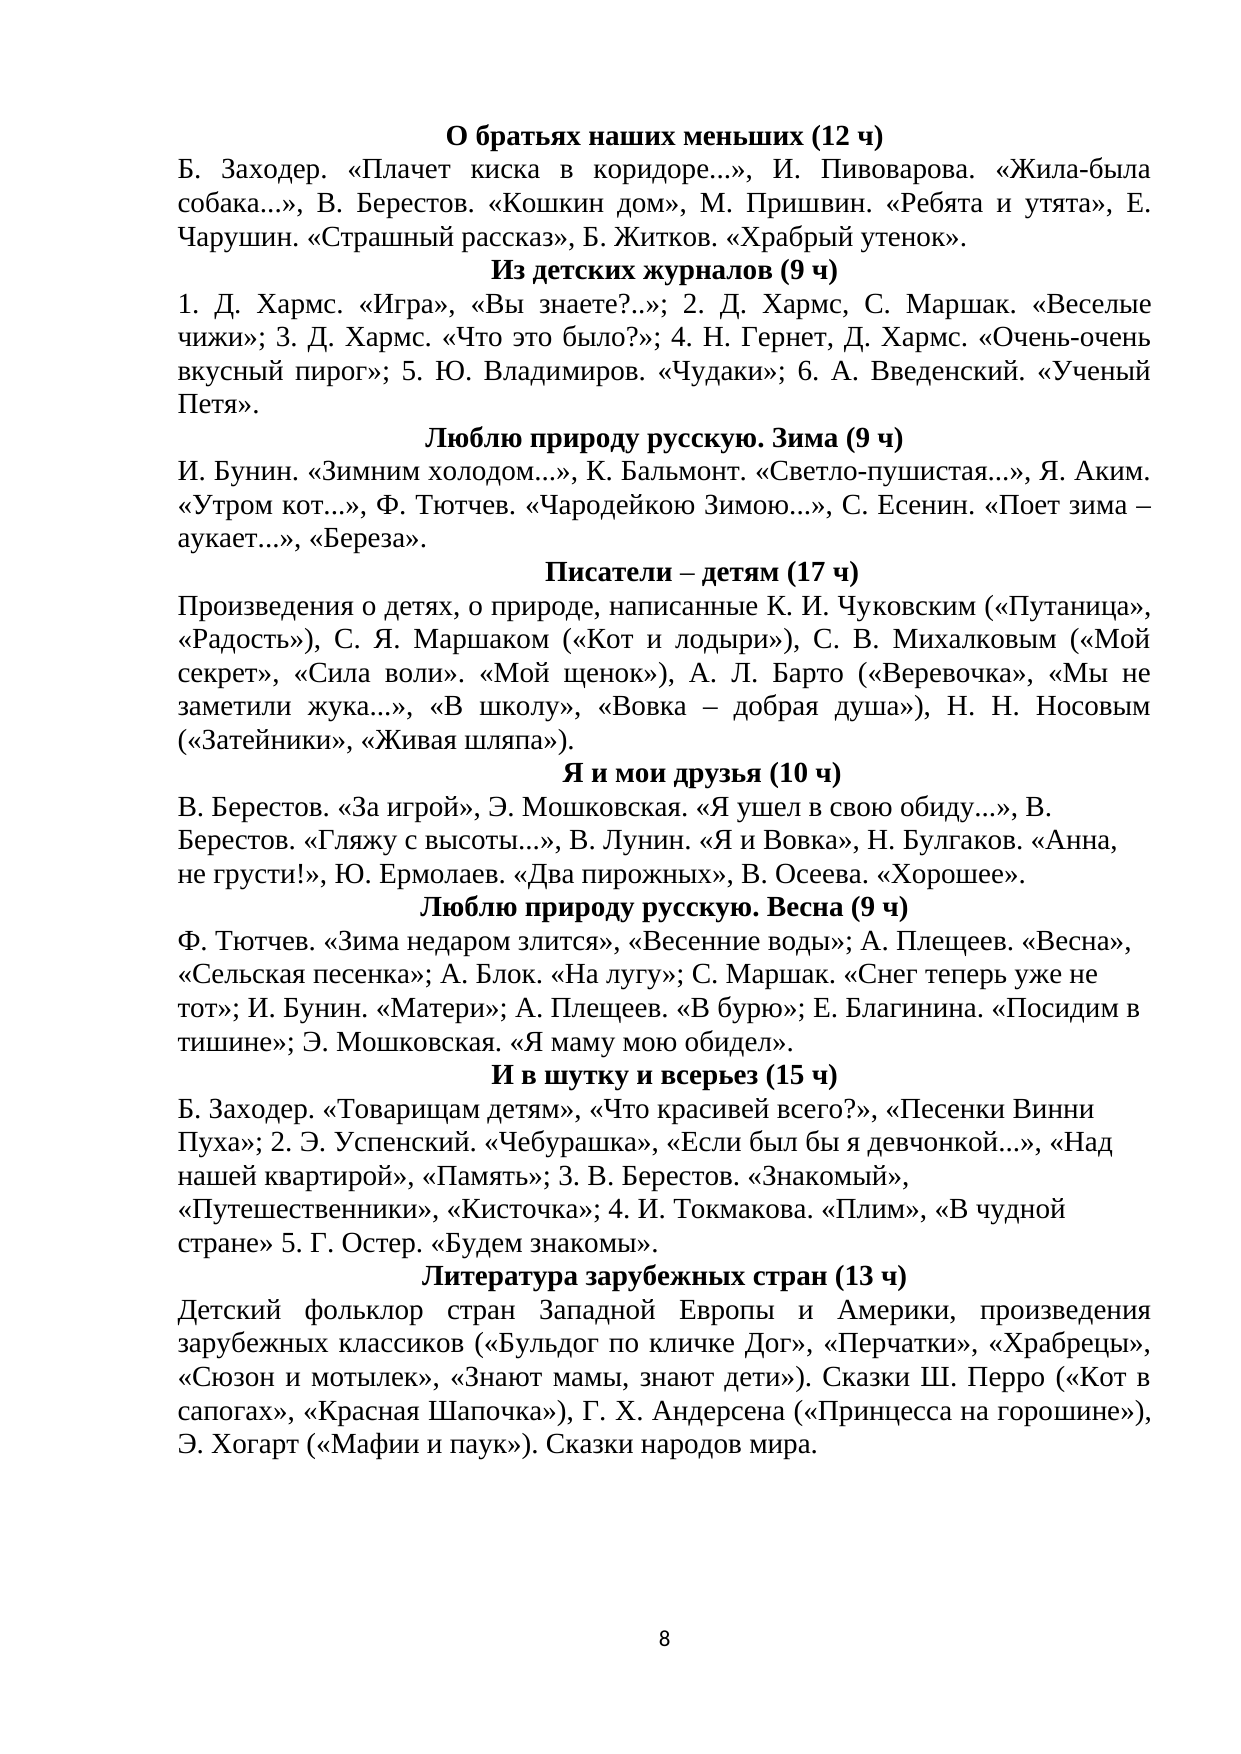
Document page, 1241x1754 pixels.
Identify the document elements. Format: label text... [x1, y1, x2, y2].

text 1. Д. Хармс. «Игра», «Вы знаете?..»; 2. Д. Хармс, С. Маршак. «Веселые чижи»; 3. Д. Хармс. «Что это было?»; 4. Н. Гернет, Д. Хармс. «Очень-очень вкусный пирог»; 5. Ю. Владимиров. «Чудаки»; 6. А. Введенский. «Ученый Петя». [177, 286, 1152, 420]
text Произведения о детях, о природе, написанные К. И. Чуковским («Путаница», «Радость»), С. Я. Маршаком («Кот и лодыри»), С. В. Михалковым («Мой секрет», «Сила воли». «Мой щенок»), А. Л. Барто («Веревочка», «Мы не заметили жука...», «В школу», «Вовка – добрая душа»), Н. Н. Носовым («Затейники», «Живая шляпа»). [177, 588, 1152, 755]
subtitle Люблю природу русскую. Зима (9 ч) [177, 420, 1152, 453]
text Б. Заходер. «Плачет киска в коридоре...», И. Пивоварова. «Жила-была собака...», В. Берестов. «Кошкин дом», М. Пришвин. «Ребята и утята», Е. Чарушин. «Страшный рассказ», Б. Житков. «Храбрый утенок». [177, 152, 1152, 252]
subtitle Из детских журналов (9 ч) [177, 252, 1152, 286]
subtitle И в шутку и всерьез (15 ч) [177, 1057, 1152, 1091]
text И. Бунин. «Зимним холодом...», К. Бальмонт. «Светло-пушистая...», Я. Аким. «Утром кот...», Ф. Тютчев. «Чародейкою Зимою...», С. Есенин. «Поет зима – аукает...», «Береза». [177, 453, 1152, 554]
subtitle О братьях наших меньших (12 ч) [177, 118, 1152, 152]
subtitle Ф. Тютчев. «Зима недаром злится», «Весенние воды»; А. Плещеев. «Весна», «Сельская песенка»; А. Блок. «На лугу»; С. Маршак. «Снег теперь уже не тот»; И. Бунин. «Матери»; А. Плещеев. «В бурю»; Е. Благинина. «Посидим в тишине»; Э. Мошковская. «Я маму мою обидел». [177, 923, 1152, 1057]
text Писатели – детям (17 ч) [177, 554, 1152, 588]
text Я и мои друзья (10 ч) [177, 755, 1152, 789]
text В. Берестов. «За игрой», Э. Мошковская. «Я ушел в свою обиду...», В. Берестов. «Гляжу с высоты...», В. Лунин. «Я и Вовка», Н. Булгаков. «Анна, не грусти!», Ю. Ермолаев. «Два пирожных», В. Осеева. «Хорошее». [177, 789, 1152, 889]
text Детский фольклор стран Западной Европы и Америки, произведения зарубежных классиков («Бульдог по кличке Дог», «Перчатки», «Храбрецы», «Сюзон и мотылек», «Знают мамы, знают дети»). Сказки Ш. Перро («Кот в сапогах», «Красная Шапочка»), Г. X. Андерсена («Принцесса на горошине»), Э. Хогарт («Мафии и паук»). Сказки народов мира. [177, 1292, 1152, 1460]
text Б. Заходер. «Товарищам детям», «Что красивей всего?», «Песенки Винни Пуха»; 2. Э. Успенский. «Чебурашка», «Если был бы я девчонкой...», «Над нашей квартирой», «Память»; 3. В. Берестов. «Знакомый», «Путешественники», «Кисточка»; 4. И. Токмакова. «Плим», «В чудной стране» . Остер. «Будем знакомы». [177, 1091, 1152, 1258]
text Литература зарубежных стран (13 ч) [177, 1258, 1152, 1292]
subtitle Люблю природу русскую. Весна (9 ч) [177, 889, 1152, 923]
